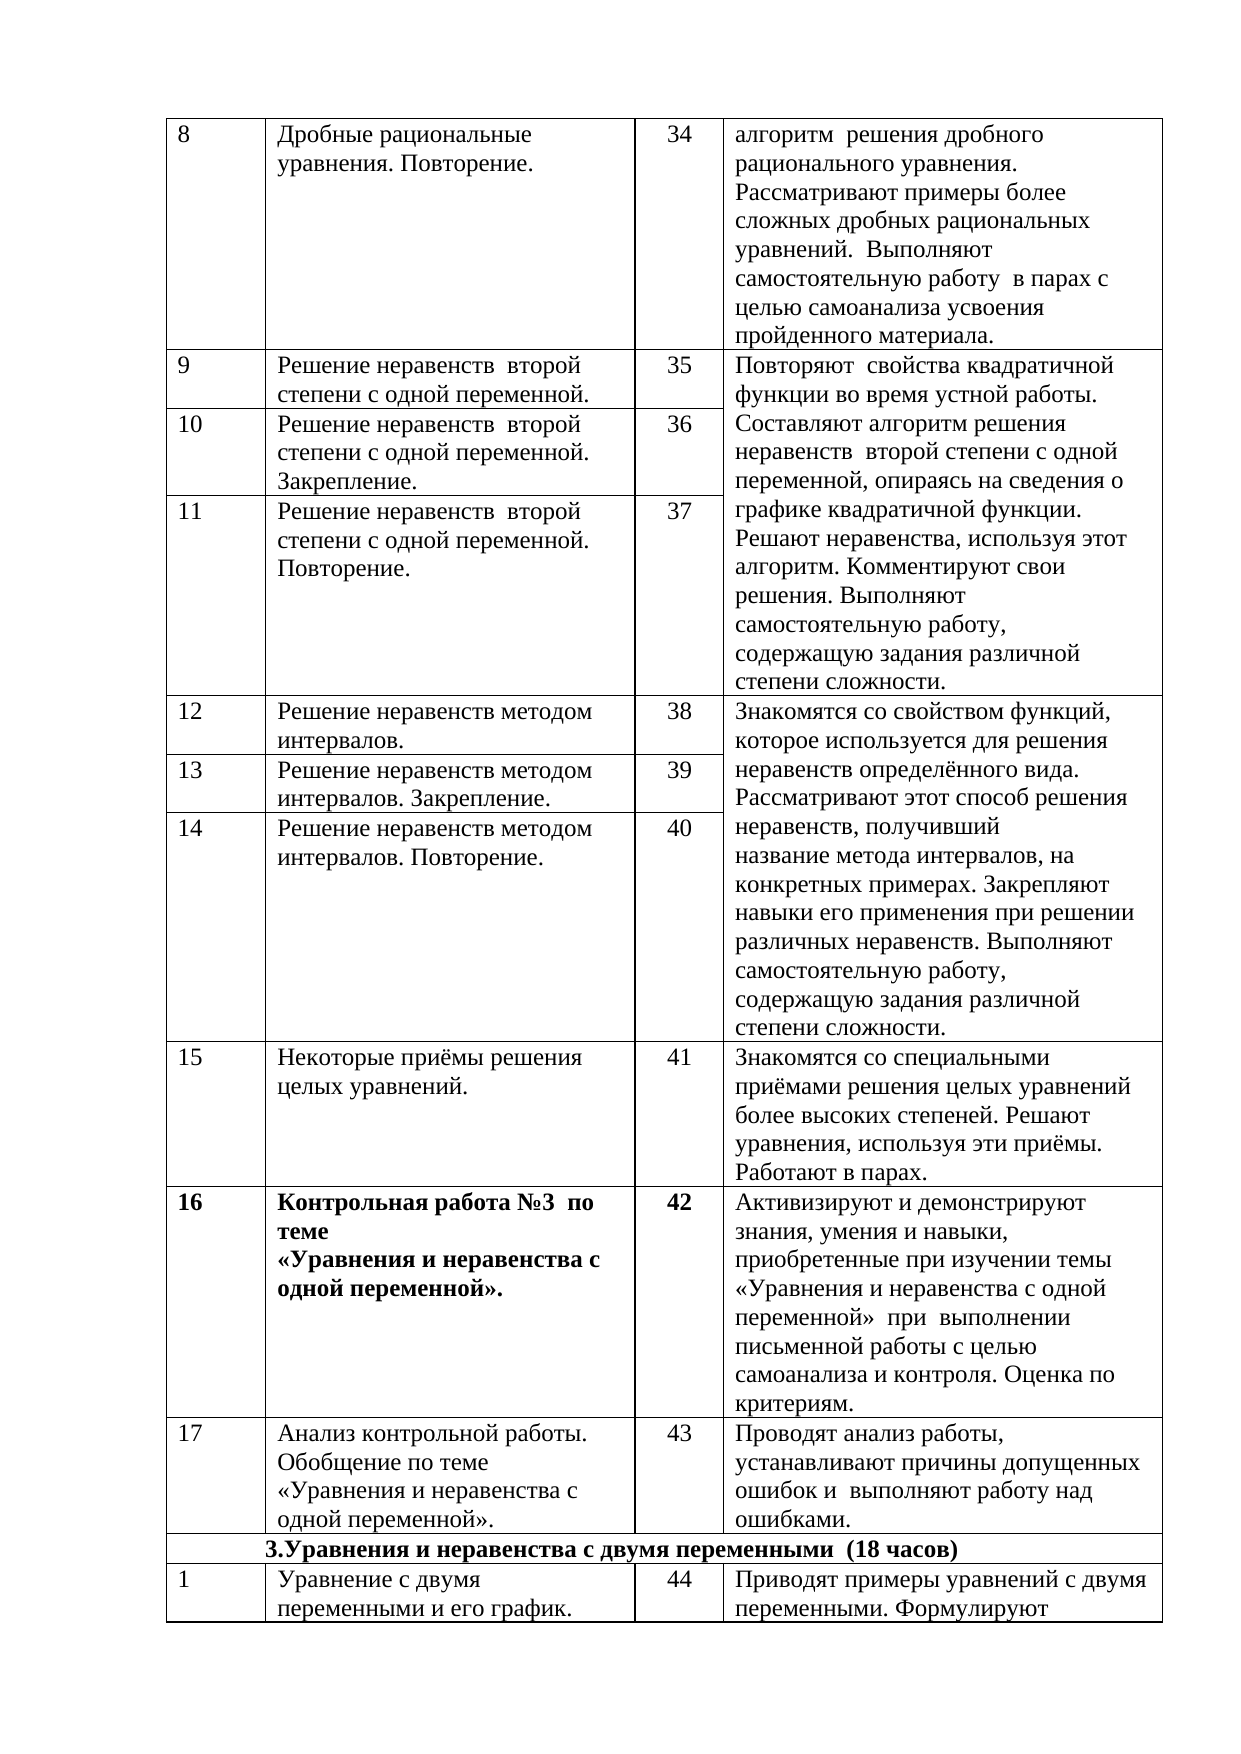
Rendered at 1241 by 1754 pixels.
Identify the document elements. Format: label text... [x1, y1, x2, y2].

table_cell 17 [167, 1418, 265, 1533]
table_cell 37 [636, 496, 723, 695]
table_cell 41 [636, 1042, 723, 1186]
table_cell 9 [167, 350, 265, 408]
table_cell Активизируют и демонстрируют знания, умения и навыки, приобретенные при изучении темы «Уравнения и неравенства с одной переменной» при выполнении письменной работы с целью самоанализа и контроля. Оценка по критериям. [724, 1187, 1162, 1417]
table_cell Знакомятся со специальными приёмами решения целых уравнений более высоких степеней. Решают уравнения, используя эти приёмы. Работают в парах. [724, 1042, 1162, 1186]
table_cell 36 [636, 409, 723, 495]
table_cell Решение неравенств методом интервалов. Закрепление. [266, 755, 634, 812]
table_cell 13 [167, 755, 265, 812]
table_cell 44 [636, 1564, 723, 1621]
table_cell Уравнение с двумя переменными и его график. [266, 1564, 634, 1621]
table_cell 35 [636, 350, 723, 408]
table_cell 3.Уравнения и неравенства с двумя переменными (18 часов) [167, 1534, 1162, 1563]
table_cell 11 [167, 496, 265, 695]
table_cell Некоторые приёмы решения целых уравнений. [266, 1042, 634, 1186]
table_cell Анализ контрольной работы. Обобщение по теме «Уравнения и неравенства с одной переменной». [266, 1418, 634, 1533]
table_cell 12 [167, 696, 265, 754]
table_cell Решение неравенств методом интервалов. Повторение. [266, 813, 634, 1041]
table_cell 43 [636, 1418, 723, 1533]
table_cell Контрольная работа №3 по теме «Уравнения и неравенства с одной переменной». [266, 1187, 634, 1417]
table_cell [724, 1564, 1162, 1621]
table_cell Решение неравенств второй степени с одной переменной. Закрепление. [266, 409, 634, 495]
table_cell 16 [167, 1187, 265, 1417]
table_cell Решение неравенств методом интервалов. [266, 696, 634, 754]
table_cell Решение неравенств второй степени с одной переменной. [266, 350, 634, 408]
table_cell 39 [636, 755, 723, 812]
table_cell 10 [167, 409, 265, 495]
table_cell 38 [636, 696, 723, 754]
table_cell 8 [167, 119, 265, 349]
table_cell 42 [636, 1187, 723, 1417]
table_cell Дробные рациональные уравнения. Повторение. [266, 119, 634, 349]
table_cell Повторяют свойства квадратичной функции во время устной работы. Составляют алгоритм решения неравенств второй степени с одной переменной, опираясь на сведения о графике квадратичной функции. Решают неравенства, используя этот алгоритм. Комментируют свои решения. Выполняют самостоятельную работу, содержащую задания различной степени сложности. [724, 350, 1162, 695]
table_cell Проводят анализ работы, устанавливают причины допущенных ошибок и выполняют работу над ошибками. [724, 1418, 1162, 1533]
table_cell 15 [167, 1042, 265, 1186]
table_cell Решение неравенств второй степени с одной переменной. Повторение. [266, 496, 634, 695]
table_cell 14 [167, 813, 265, 1041]
table_cell 40 [636, 813, 723, 1041]
table_cell 1 [167, 1564, 265, 1621]
table_cell Знакомятся со свойством функций, которое используется для решения неравенств определённого вида. Рассматривают этот способ решения неравенств, получивший название метода интервалов, на конкретных примерах. Закрепляют навыки его применения при решении различных неравенств. Выполняют самостоятельную работу, содержащую задания различной степени сложности. [724, 696, 1162, 1041]
table_cell 34 [636, 119, 723, 349]
